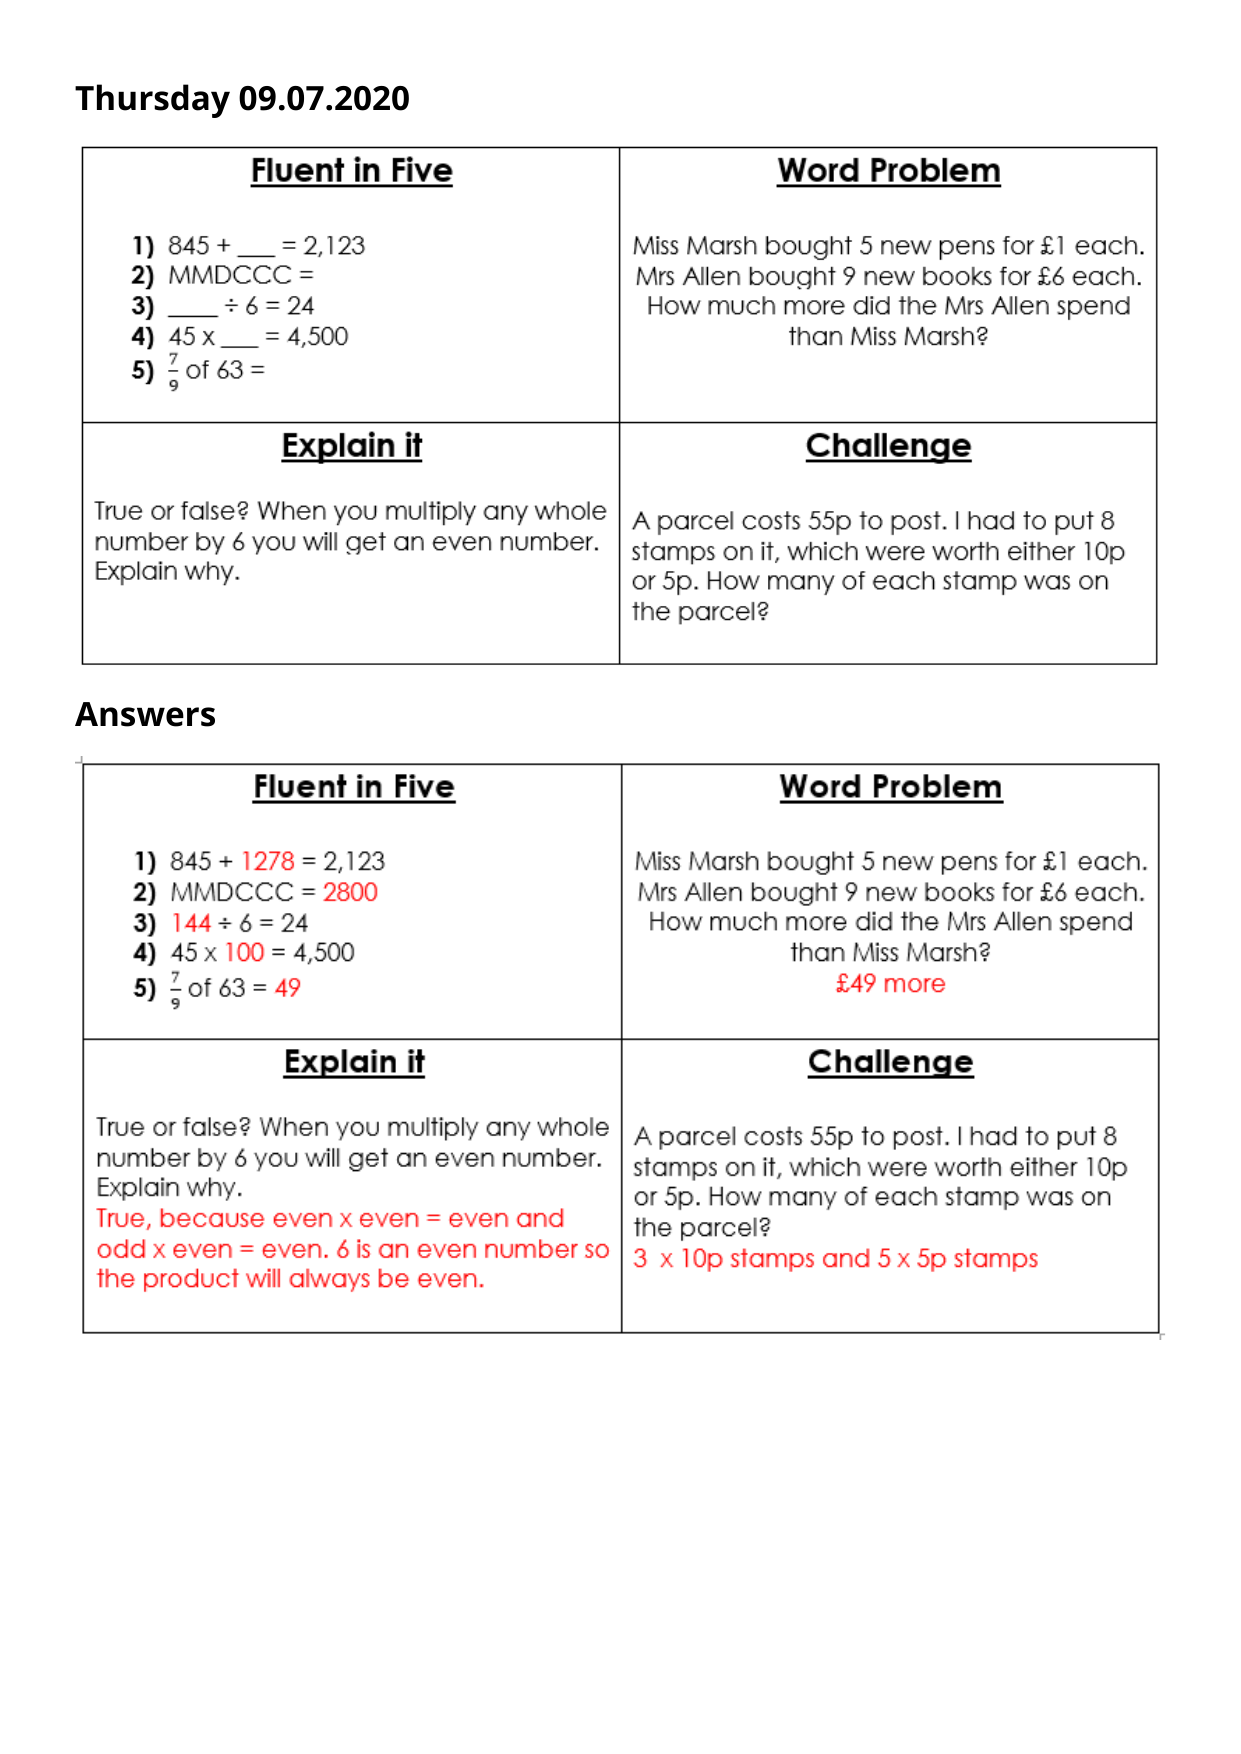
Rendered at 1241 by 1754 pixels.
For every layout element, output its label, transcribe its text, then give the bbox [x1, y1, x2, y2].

text Answers [75, 691, 1165, 736]
picture [75, 756, 1166, 1340]
picture [75, 140, 1166, 672]
text Thursday 09.07.2020 [75, 75, 1165, 120]
